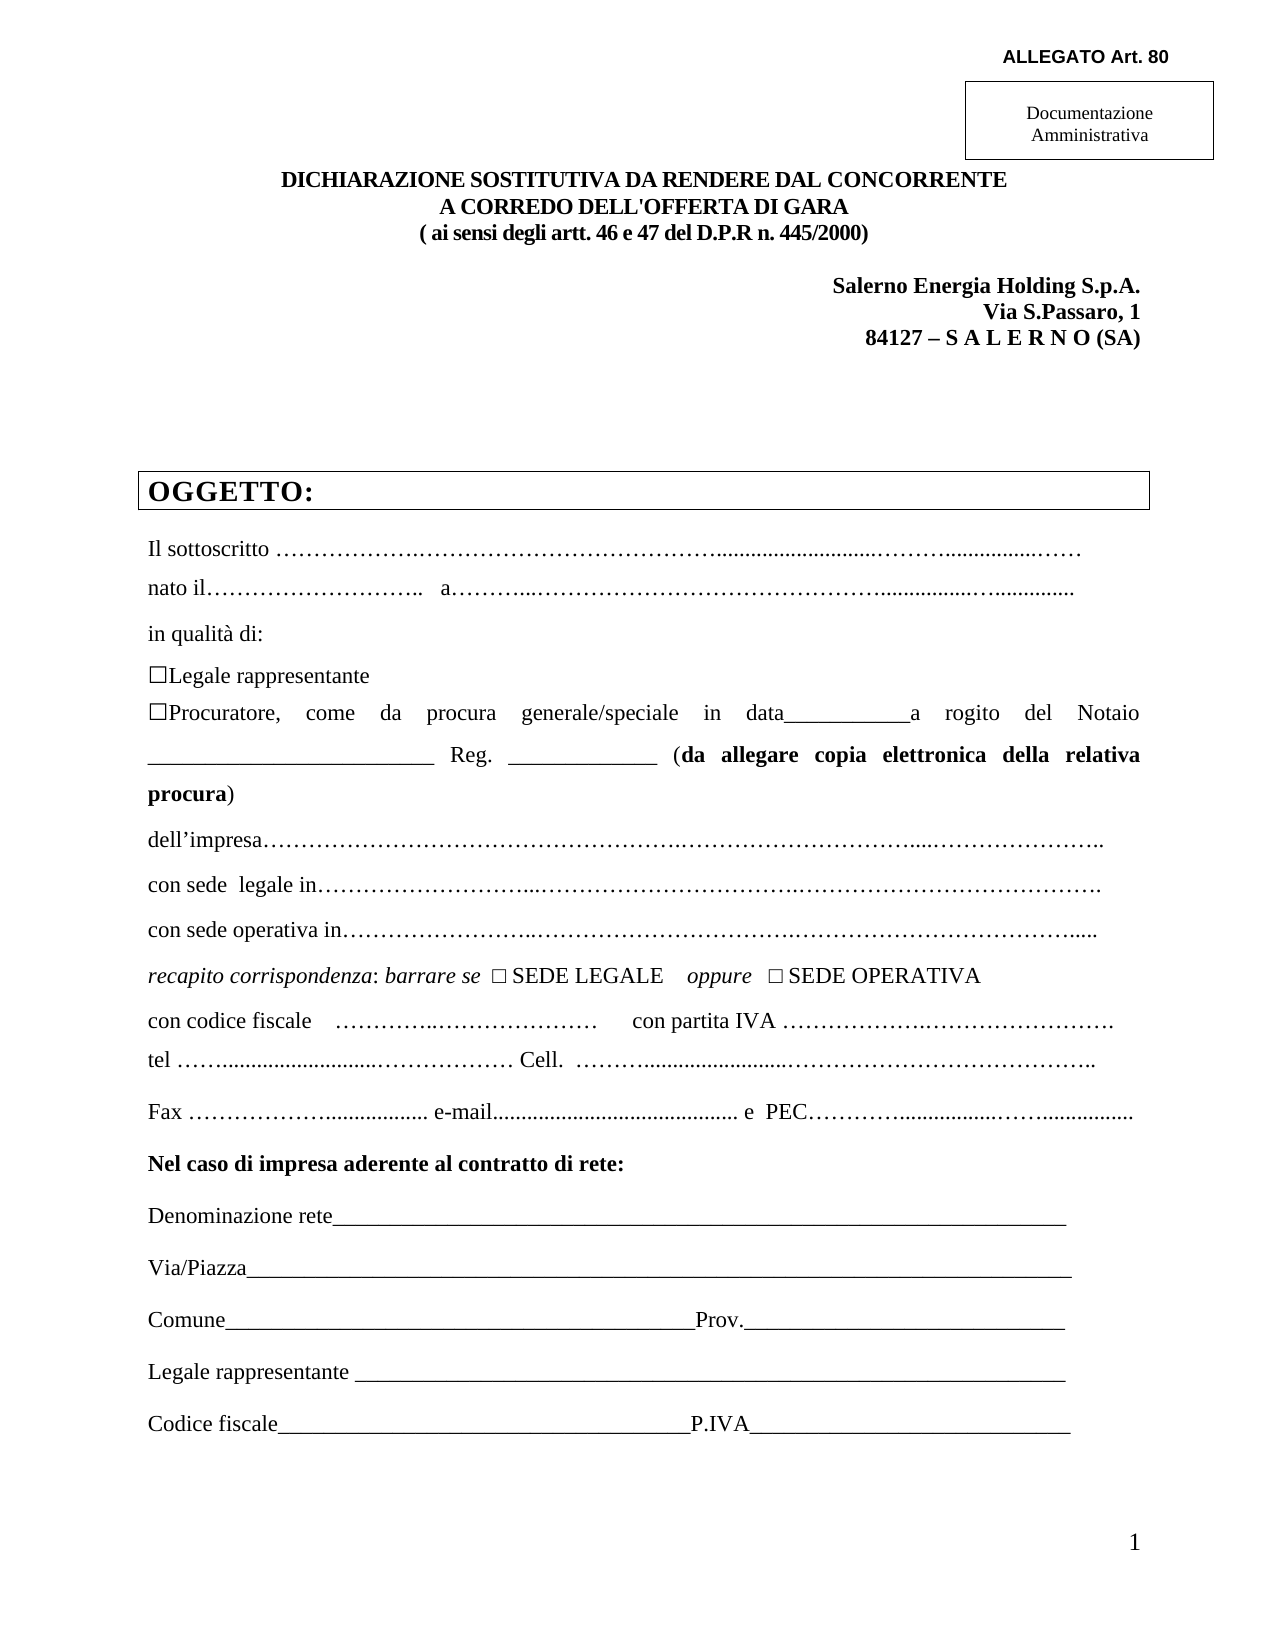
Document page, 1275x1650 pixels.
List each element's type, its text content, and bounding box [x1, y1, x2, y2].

text ( ai sensi degli artt. 46 e 47 del D.P.R n. 445/2000) [148, 219, 1141, 245]
text con codice fiscale …………..………………… con partita IVA ……………….……………………. [148, 1007, 1141, 1034]
text con sede legale in………………………...…………………………….…………………………………. [148, 871, 1141, 897]
text Denominazione rete________________________________________________________________ [148, 1202, 1141, 1228]
text Legale rappresentante [148, 659, 1141, 690]
text Codice fiscale____________________________________P.IVA____________________________ [148, 1410, 1141, 1436]
text DICHIARAZIONE SOSTITUTIVA DA RENDERE DAL CONCORRENTE [148, 166, 1141, 193]
text tel ……...........................……………… Cell. ……….........................………………………………….. [148, 1046, 1141, 1072]
text Procuratore, come da procura generale/speciale in data___________a rogito del Notaio _________________________ Reg. _____________ (da allegare copia elettronica della relativa procura) [148, 696, 1141, 807]
text Fax ……………….................. e-mail........................................... e PEC………….................……................ [148, 1098, 1141, 1124]
text in qualità di: [148, 620, 1141, 646]
text Via/Piazza________________________________________________________________________ [148, 1254, 1141, 1280]
text nato il……………………….. a………...………………………………………................….............. [148, 574, 1141, 601]
text recapito corrispondenza: barrare se □ SEDE LEGALE oppure □ SEDE OPERATIVA [148, 962, 1141, 988]
text Comune_________________________________________Prov.____________________________ [148, 1306, 1141, 1332]
text Via S.Passaro, 1 [148, 298, 1141, 324]
text 84127 – S A L E R N O (SA) [148, 324, 1141, 351]
text con sede operativa in……………………..…………………………….………………………………..... [148, 916, 1141, 943]
text Legale rappresentante ______________________________________________________________ [148, 1358, 1141, 1384]
text dell’impresa……………………………………………….…………………………....………………….. [148, 826, 1141, 852]
text Il sottoscritto ……………….…………………………………............................………................…… [148, 535, 1141, 562]
text Salerno Energia Holding S.p.A. [148, 272, 1141, 298]
text A CORREDO DELL'OFFERTA DI GARA [148, 193, 1141, 219]
text Nel caso di impresa aderente al contratto di rete: [148, 1150, 1141, 1176]
text OGGETTO: [139, 472, 1149, 509]
